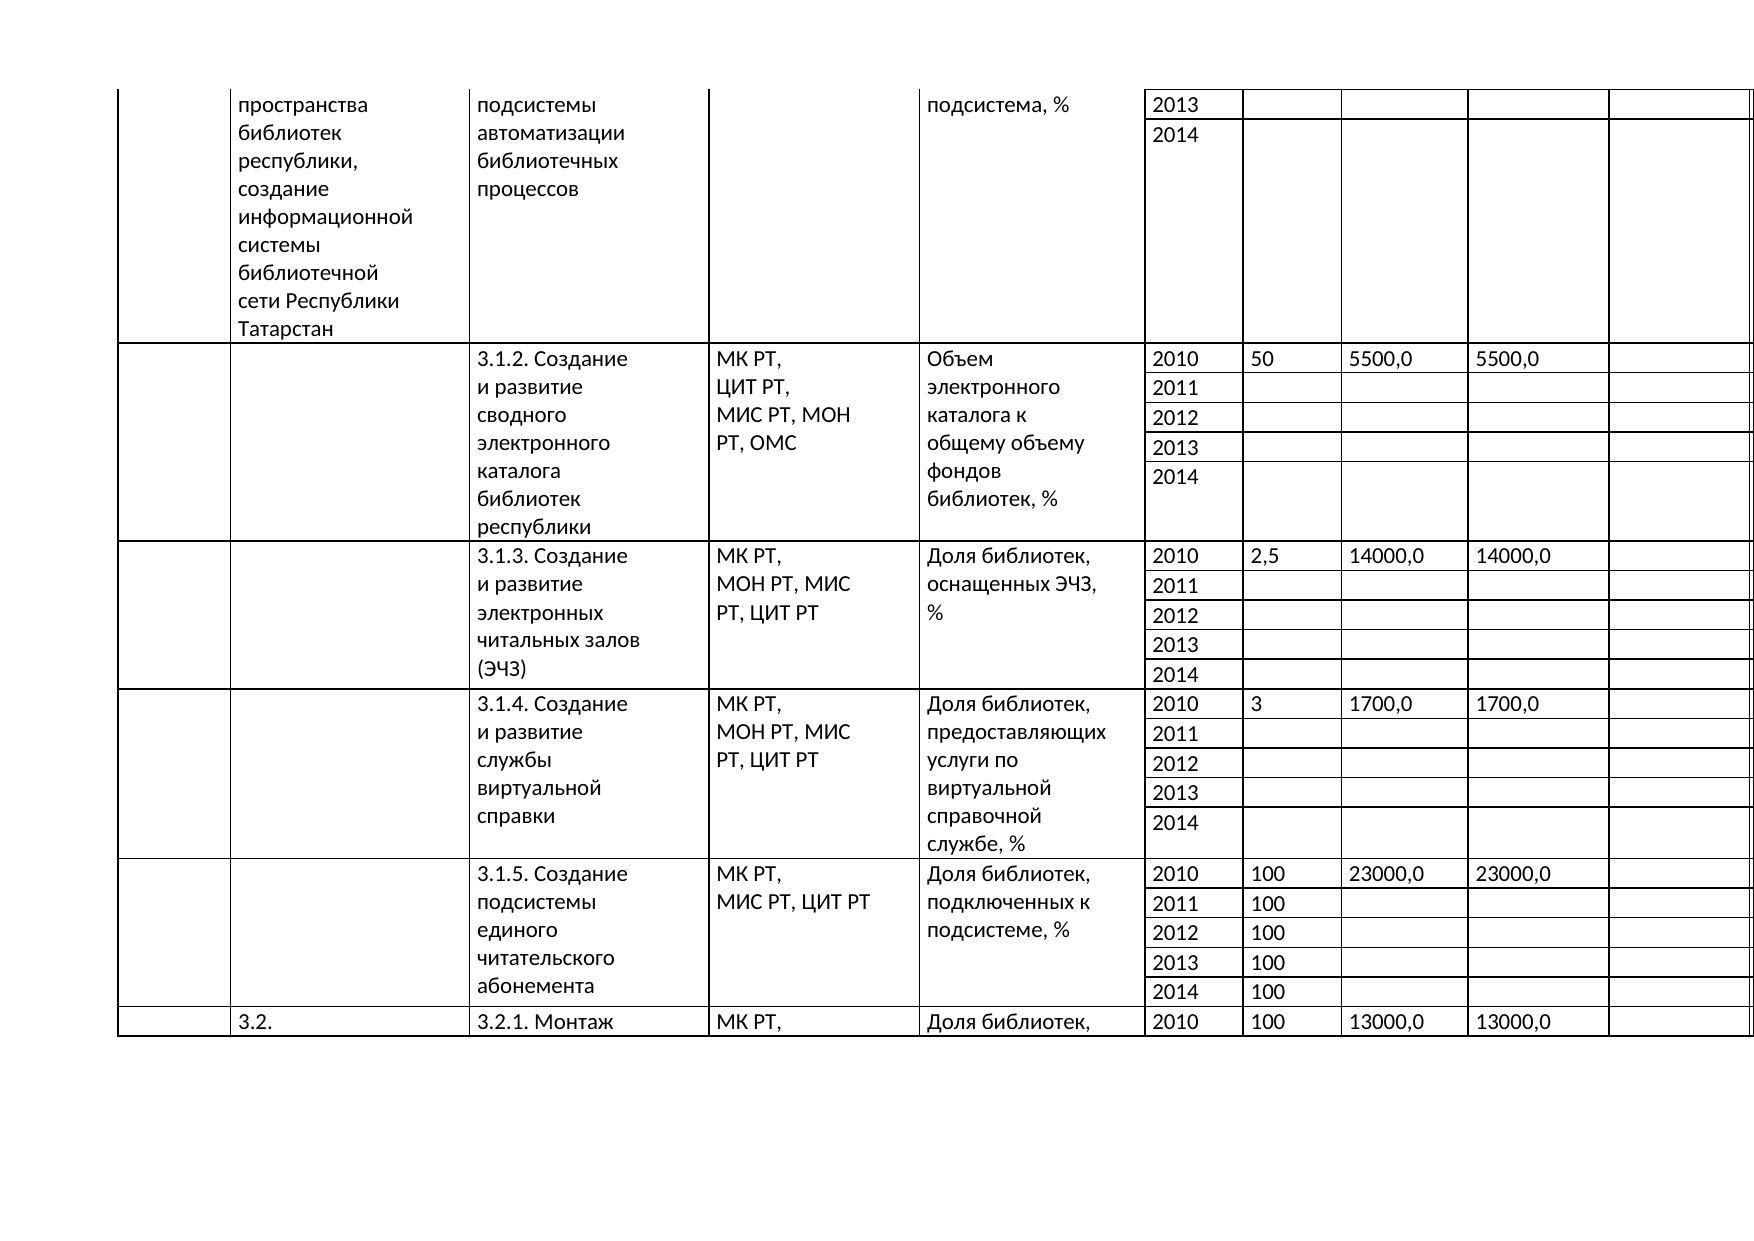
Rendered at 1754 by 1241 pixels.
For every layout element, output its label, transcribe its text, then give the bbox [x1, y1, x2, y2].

table_cell [1469, 978, 1608, 1006]
table_cell [1610, 90, 1749, 118]
table_cell 2013 [1146, 948, 1242, 976]
table_cell 2010 [1146, 344, 1242, 372]
table_cell 2013 [1146, 778, 1242, 806]
table_cell [1610, 978, 1749, 1006]
table_cell [1244, 90, 1341, 118]
table_cell 2010 [1146, 690, 1242, 717]
table_cell МК РТ, ЦИТ РТ, МИС РТ, МОН РТ, ОМС [710, 344, 919, 540]
table_cell 2012 [1146, 601, 1242, 629]
table_cell [1610, 889, 1749, 917]
table_cell [1469, 571, 1608, 599]
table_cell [470, 1007, 708, 1035]
table_cell 2010 [1146, 542, 1242, 569]
table_cell Доля библиотек, оснащенных ЭЧЗ, % [920, 542, 1144, 688]
table_cell [1610, 433, 1749, 461]
table_cell 2014 [1146, 120, 1242, 342]
table_cell [1469, 373, 1608, 401]
table_cell [1342, 918, 1467, 946]
table_cell 13000,0 [1342, 1007, 1467, 1035]
table_cell [1469, 719, 1608, 747]
table_cell [1469, 808, 1608, 858]
table_cell МК РТ, МОН РТ, МИС РТ, ЦИТ РТ [710, 542, 919, 688]
table_cell 2011 [1146, 373, 1242, 401]
table_cell [1342, 978, 1467, 1006]
table_cell [1610, 948, 1749, 976]
table_cell [1342, 571, 1467, 599]
table_cell 2012 [1146, 749, 1242, 777]
table_cell [1469, 948, 1608, 976]
table_cell 100 [1244, 1007, 1341, 1035]
table_cell 100 [1244, 889, 1341, 917]
table_cell [1469, 601, 1608, 629]
table_cell [119, 859, 230, 1006]
table_cell [1610, 542, 1749, 569]
table_cell 14000,0 [1342, 542, 1467, 569]
table_cell 2013 [1146, 630, 1242, 658]
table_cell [920, 1007, 1144, 1035]
table_cell 2011 [1146, 889, 1242, 917]
table_cell [1244, 571, 1341, 599]
table_cell [1244, 601, 1341, 629]
table_cell [1610, 403, 1749, 431]
table_cell [1342, 660, 1467, 688]
table_cell Доля библиотек, подключенных к подсистеме, % [920, 859, 1144, 1006]
table_cell 1700,0 [1469, 690, 1608, 717]
table_cell [1610, 808, 1749, 858]
table_cell 2012 [1146, 918, 1242, 946]
table_cell 100 [1244, 859, 1341, 887]
table_cell 100 [1244, 918, 1341, 946]
table_cell [231, 859, 469, 1006]
table_cell [231, 690, 469, 858]
table_cell [1244, 433, 1341, 461]
table_cell [1342, 403, 1467, 431]
table_cell [1469, 660, 1608, 688]
table_cell 2013 [1146, 90, 1242, 118]
table_cell [1469, 462, 1608, 540]
table_cell [1342, 90, 1467, 118]
table_cell 2014 [1146, 978, 1242, 1006]
table_cell [1244, 630, 1341, 658]
table_cell [1610, 918, 1749, 946]
table_cell [1469, 433, 1608, 461]
table_cell [1610, 630, 1749, 658]
table_cell [1244, 373, 1341, 401]
table_cell [1610, 601, 1749, 629]
table_cell [231, 542, 469, 688]
table_cell [1469, 403, 1608, 431]
table_cell 2011 [1146, 719, 1242, 747]
table_cell [1244, 778, 1341, 806]
table_cell [1244, 749, 1341, 777]
table_cell [1342, 808, 1467, 858]
table_cell 2012 [1146, 403, 1242, 431]
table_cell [231, 1007, 469, 1035]
table_cell [1244, 120, 1341, 342]
table_cell [119, 542, 230, 688]
table_cell [1342, 948, 1467, 976]
table_cell [1342, 719, 1467, 747]
table_cell [1342, 462, 1467, 540]
table_cell [1342, 373, 1467, 401]
table_cell 3.1.4. Создание и развитие службы виртуальной справки [470, 690, 708, 858]
table_cell [1610, 120, 1749, 342]
table_cell 23000,0 [1342, 859, 1467, 887]
table_cell [1469, 749, 1608, 777]
table_cell [1342, 749, 1467, 777]
table_cell 3.1.3. Создание и развитие электронных читальных залов (ЭЧЗ) [470, 542, 708, 688]
table_cell 2010 [1146, 859, 1242, 887]
table_cell [1469, 120, 1608, 342]
table_cell 2,5 [1244, 542, 1341, 569]
table_cell [119, 690, 230, 858]
table_cell 1700,0 [1342, 690, 1467, 717]
table_cell 2013 [1146, 433, 1242, 461]
table_cell [1610, 749, 1749, 777]
table_cell МК РТ, МОН РТ, МИС РТ, ЦИТ РТ [710, 690, 919, 858]
table_cell [1342, 889, 1467, 917]
table_cell [1610, 690, 1749, 717]
table_cell 2011 [1146, 571, 1242, 599]
table_cell [1610, 660, 1749, 688]
table_cell МК РТ, МИС РТ, ЦИТ РТ [710, 859, 919, 1006]
table_cell [1610, 373, 1749, 401]
table_cell [1342, 630, 1467, 658]
table_cell 14000,0 [1469, 542, 1608, 569]
table_cell 100 [1244, 948, 1341, 976]
table_cell 3.1.5. Создание подсистемы единого читательского абонемента [470, 859, 708, 1006]
table_cell [1610, 462, 1749, 540]
table_cell 5500,0 [1342, 344, 1467, 372]
table_cell 100 [1244, 978, 1341, 1006]
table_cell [710, 1007, 919, 1035]
table_cell [1342, 601, 1467, 629]
table_cell [1469, 90, 1608, 118]
table_cell [1610, 778, 1749, 806]
table_cell [1244, 462, 1341, 540]
table_cell [1469, 889, 1608, 917]
table_cell 13000,0 [1469, 1007, 1608, 1035]
table_cell [1610, 719, 1749, 747]
table_cell [1244, 660, 1341, 688]
table_cell Объем электронного каталога к общему объему фондов библиотек, % [920, 344, 1144, 540]
table_cell [1469, 778, 1608, 806]
table_cell 2010 [1146, 1007, 1242, 1035]
table_cell [1342, 433, 1467, 461]
table_cell 2014 [1146, 462, 1242, 540]
table_cell [1469, 630, 1608, 658]
table_cell 3 [1244, 690, 1341, 717]
table_cell 2014 [1146, 660, 1242, 688]
table_cell 50 [1244, 344, 1341, 372]
table_cell 5500,0 [1469, 344, 1608, 372]
table_cell Доля библиотек, предоставляющих услуги по виртуальной справочной службе, % [920, 690, 1144, 858]
table_cell [119, 344, 230, 540]
table_cell 3.1.2. Создание и развитие сводного электронного каталога библиотек республики [470, 344, 708, 540]
table_cell [1244, 719, 1341, 747]
table_cell [1244, 808, 1341, 858]
table_cell [1610, 1007, 1749, 1035]
table_cell [231, 344, 469, 540]
table_cell [1244, 403, 1341, 431]
table_cell [119, 1007, 230, 1035]
table_cell [1469, 918, 1608, 946]
table_cell [1610, 859, 1749, 887]
table_cell 23000,0 [1469, 859, 1608, 887]
table_cell [1610, 571, 1749, 599]
table_cell 2014 [1146, 808, 1242, 858]
table_cell [1342, 778, 1467, 806]
table_cell [1342, 120, 1467, 342]
table_cell [1610, 344, 1749, 372]
